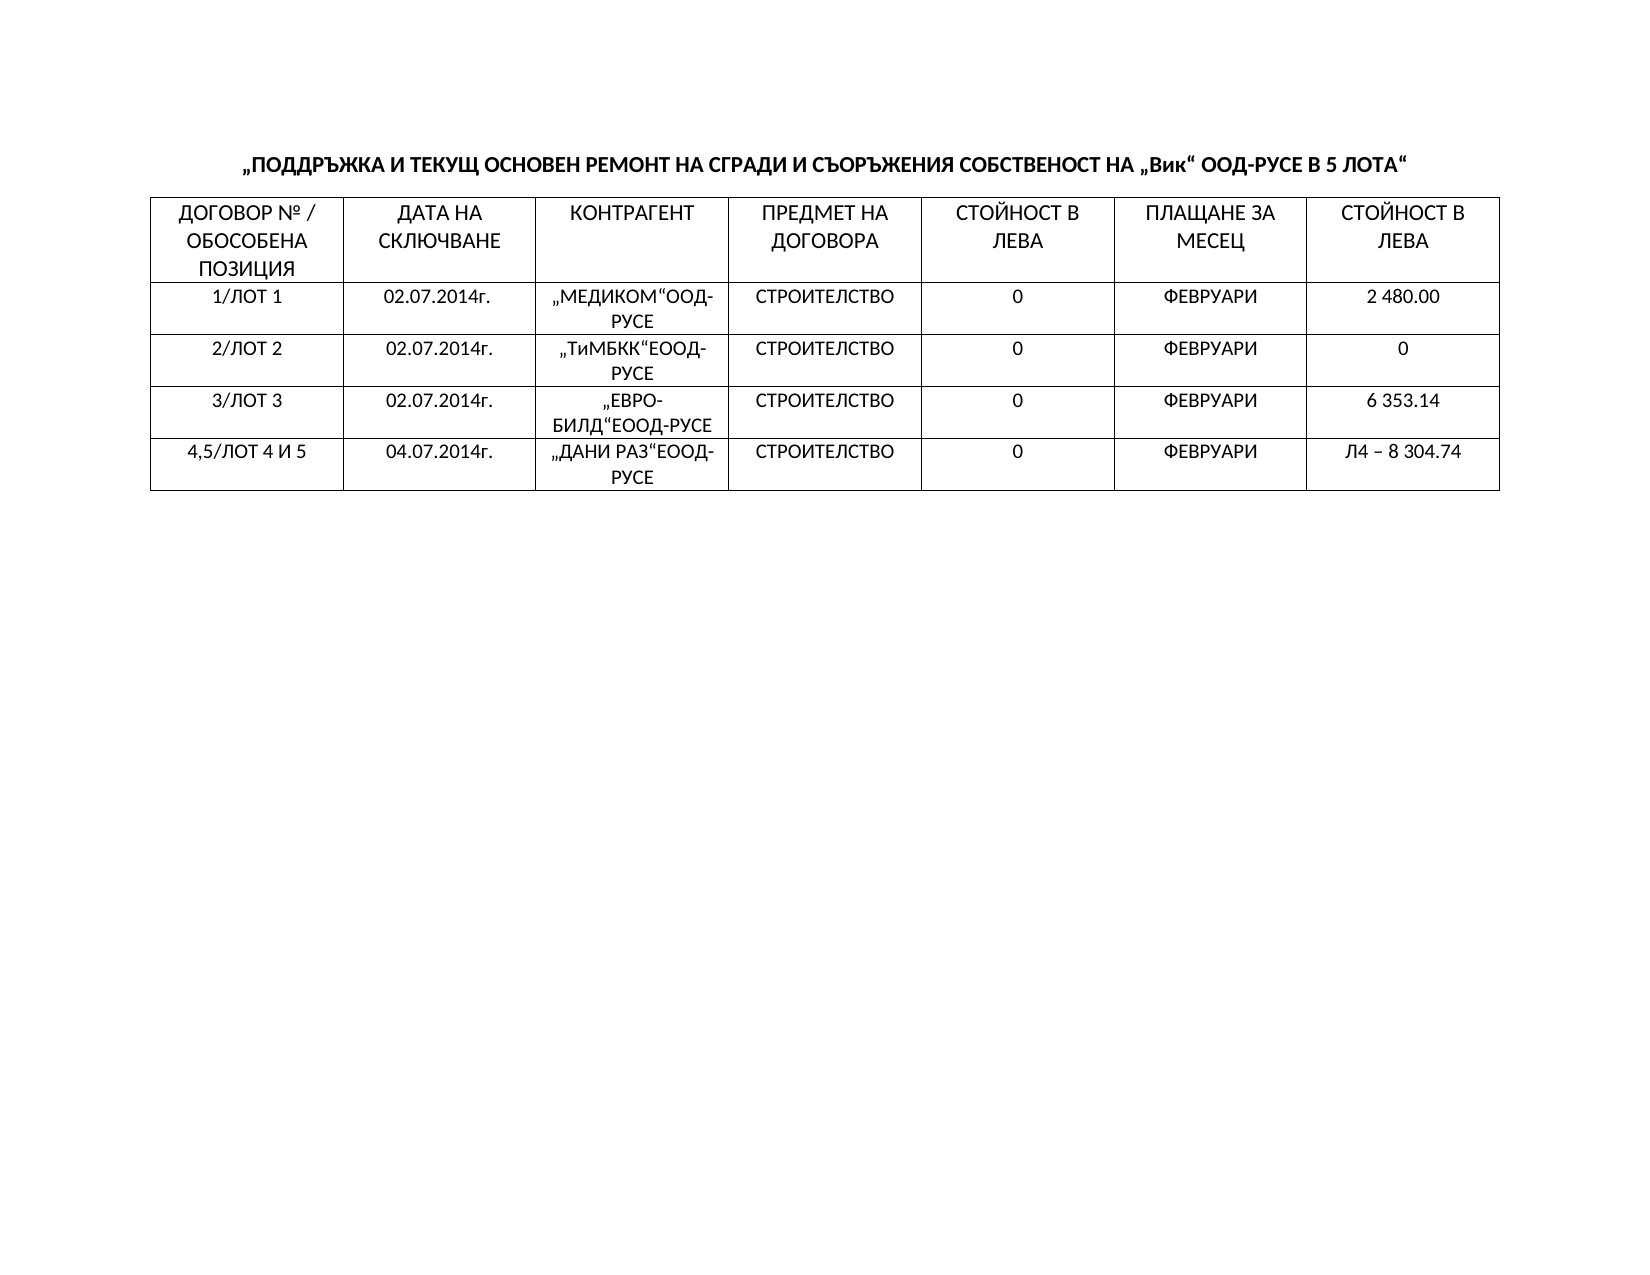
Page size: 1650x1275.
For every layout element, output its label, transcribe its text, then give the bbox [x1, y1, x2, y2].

table_cell 02.07.2014г. [344, 387, 535, 438]
table_cell 0 [922, 387, 1114, 438]
table_cell ФЕВРУАРИ [1115, 387, 1306, 438]
table_cell СТРОИТЕЛСТВО [729, 335, 921, 386]
table_cell 2/ЛОТ 2 [151, 335, 343, 386]
table_cell ФЕВРУАРИ [1115, 439, 1306, 489]
table_cell 02.07.2014г. [344, 283, 535, 334]
table_cell СТРОИТЕЛСТВО [729, 387, 921, 438]
table_cell 0 [922, 283, 1114, 334]
table_cell 6 353.14 [1307, 387, 1499, 438]
table_cell „ЕВРО-БИЛД“ЕООД-РУСЕ [536, 387, 728, 438]
table_cell „МЕДИКОМ“ООД-РУСЕ [536, 283, 728, 334]
table_header ПРЕДМЕТ НА ДОГОВОРА [729, 198, 921, 282]
table_cell 04.07.2014г. [344, 439, 535, 489]
table_cell ФЕВРУАРИ [1115, 335, 1306, 386]
table_cell 0 [1307, 335, 1499, 386]
table_cell 2 480.00 [1307, 283, 1499, 334]
table_header ПЛАЩАНЕ ЗА МЕСЕЦ [1115, 198, 1306, 282]
text „ПОДДРЪЖКА И ТЕКУЩ ОСНОВЕН РЕМОНТ НА СГРАДИ И СЪОРЪЖЕНИЯ СОБСТВЕНОСТ НА „Вик“ ООД-РУСЕ В 5 ЛОТА“ [150, 150, 1500, 178]
table_cell СТРОИТЕЛСТВО [729, 439, 921, 489]
table_cell ФЕВРУАРИ [1115, 283, 1306, 334]
table_cell 02.07.2014г. [344, 335, 535, 386]
table_cell „ДАНИ РАЗ“ЕООД-РУСЕ [536, 439, 728, 489]
table_cell 4,5/ЛОТ 4 И 5 [151, 439, 343, 489]
table_cell Л4 – 8 304.74 [1307, 439, 1499, 489]
table_cell 3/ЛОТ 3 [151, 387, 343, 438]
table_cell 0 [922, 335, 1114, 386]
table_header СТОЙНОСТ В ЛЕВА [1307, 198, 1499, 282]
table_cell СТРОИТЕЛСТВО [729, 283, 921, 334]
table_header ДАТА НА СКЛЮЧВАНЕ [344, 198, 535, 282]
table_cell 1/ЛОТ 1 [151, 283, 343, 334]
table_header СТОЙНОСТ В ЛЕВА [922, 198, 1114, 282]
table_header КОНТРАГЕНТ [536, 198, 728, 282]
table_cell 0 [922, 439, 1114, 489]
table_header ДОГОВОР № / ОБОСОБЕНА ПОЗИЦИЯ [151, 198, 343, 282]
table_cell „ТиМБКК“ЕООД-РУСЕ [536, 335, 728, 386]
